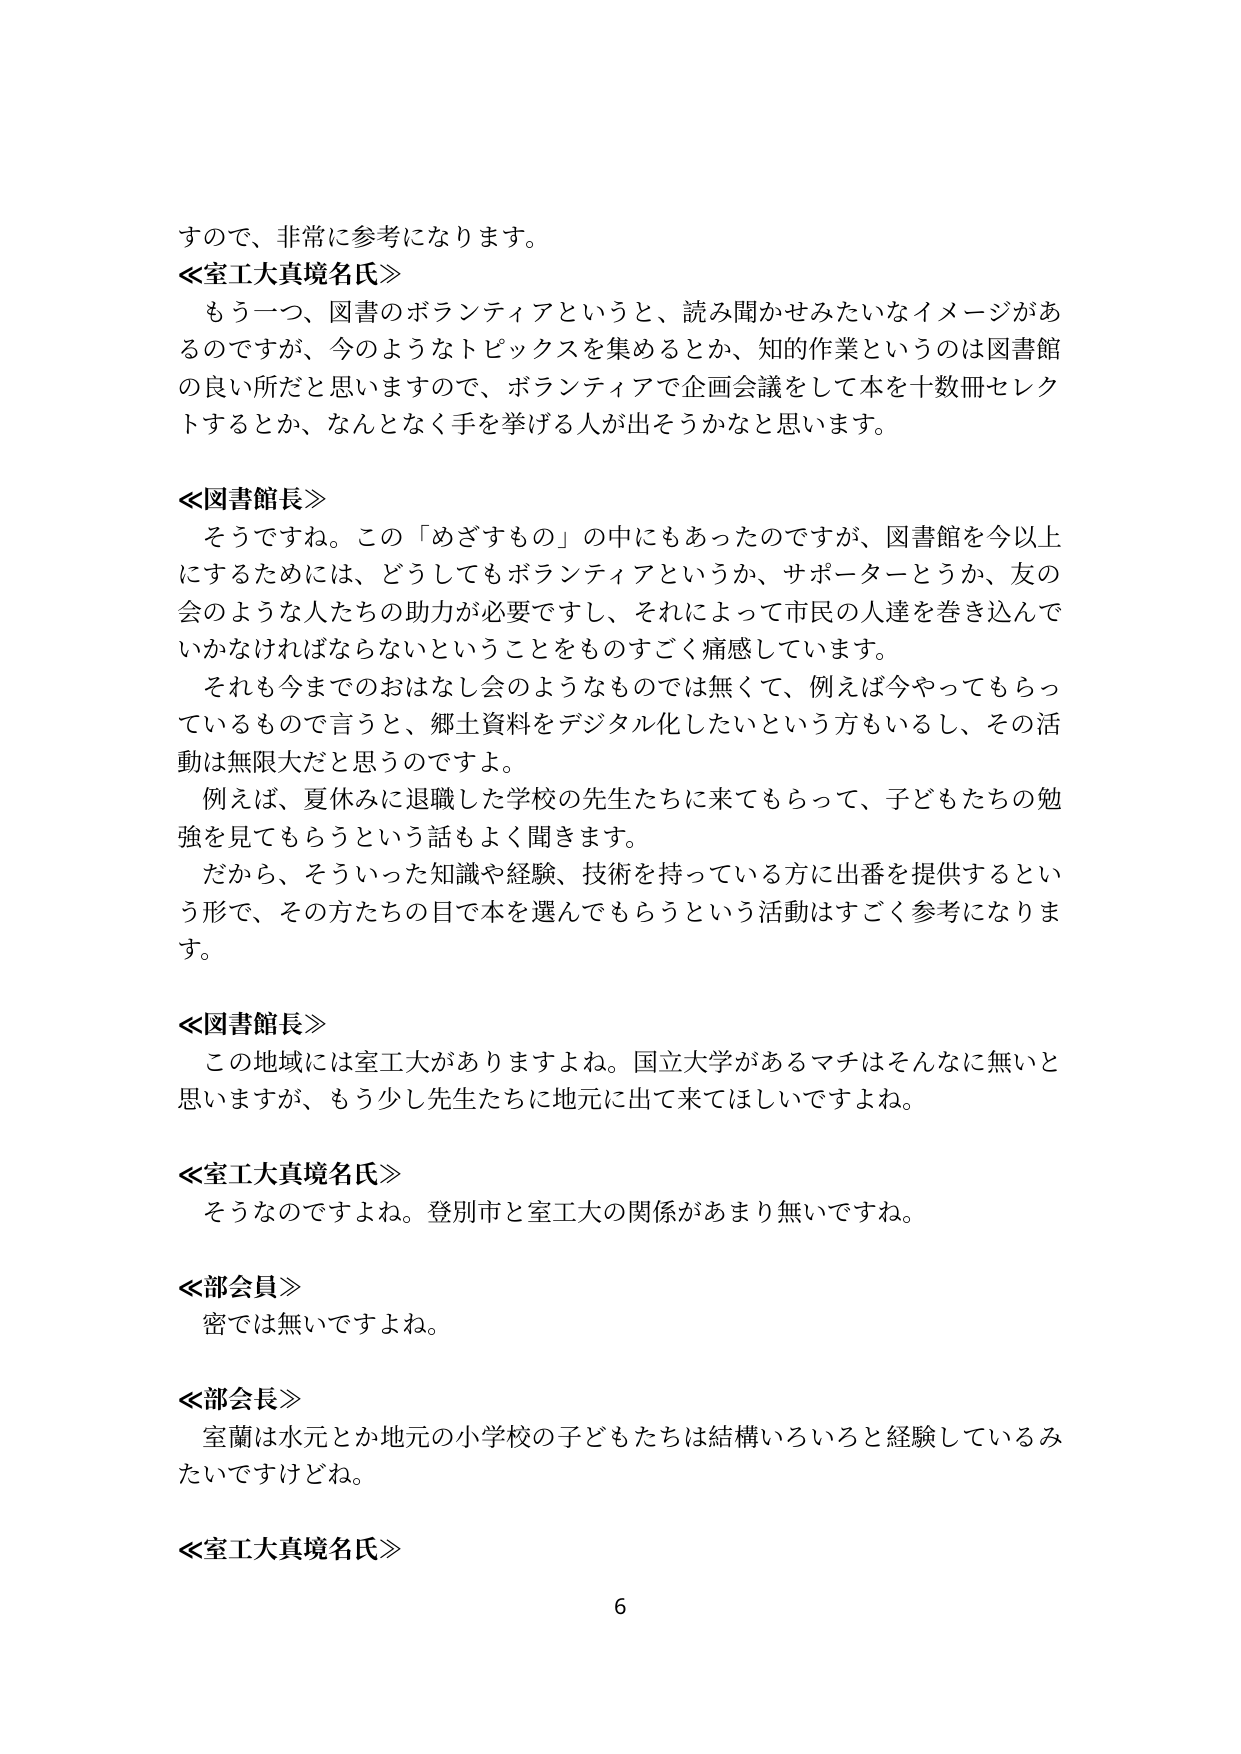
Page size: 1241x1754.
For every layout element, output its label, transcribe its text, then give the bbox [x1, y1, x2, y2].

text この地域には室工大がありますよね。国立大学があるマチはそんなに無いと思いますが、もう少し先生たちに地元に出て来てほしいですよね。 [177, 1042, 1063, 1117]
text ≪図書館長≫ [177, 1004, 1063, 1042]
text それも今までのおはなし会のようなものでは無くて、例えば今やってもらっているもので言うと、郷土資料をデジタル化したいという方もいるし、その活動は無限大だと思うのですよ。 [177, 667, 1063, 779]
text ≪室工大真境名氏≫ [177, 254, 1063, 292]
text ≪室工大真境名氏≫ [177, 1154, 1063, 1192]
text ≪室工大真境名氏≫ [177, 1529, 1063, 1567]
text 室蘭は水元とか地元の小学校の子どもたちは結構いろいろと経験しているみたいですけどね。 [177, 1417, 1063, 1492]
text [177, 217, 1063, 254]
text だから、そういった知識や経験、技術を持っている方に出番を提供するという形で、その方たちの目で本を選んでもらうという活動はすごく参考になります。 [177, 854, 1063, 967]
text ≪部会長≫ [177, 1379, 1063, 1417]
text 例えば、夏休みに退職した学校の先生たちに来てもらって、子どもたちの勉強を見てもらうという話もよく聞きます。 [177, 779, 1063, 854]
text そうなのですよね。登別市と室工大の関係があまり無いですね。 [177, 1192, 1063, 1229]
text ≪図書館長≫ [177, 479, 1063, 517]
text ≪部会員≫ [177, 1267, 1063, 1304]
text もう一つ、図書のボランティアというと、読み聞かせみたいなイメージがあるのですが、今のようなトピックスを集めるとか、知的作業というのは図書館の良い所だと思いますので、ボランティアで企画会議をして本を十数冊セレクトするとか、なんとなく手を挙げる人が出そうかなと思います。 [177, 292, 1063, 442]
text そうですね。この「めざすもの」の中にもあったのですが、図書館を今以上にするためには、どうしてもボランティアというか、サポーターとうか、友の会のような人たちの助力が必要ですし、それによって市民の人達を巻き込んでいかなければならないということをものすごく痛感しています。 [177, 517, 1063, 667]
text 密では無いですよね。 [177, 1304, 1063, 1342]
